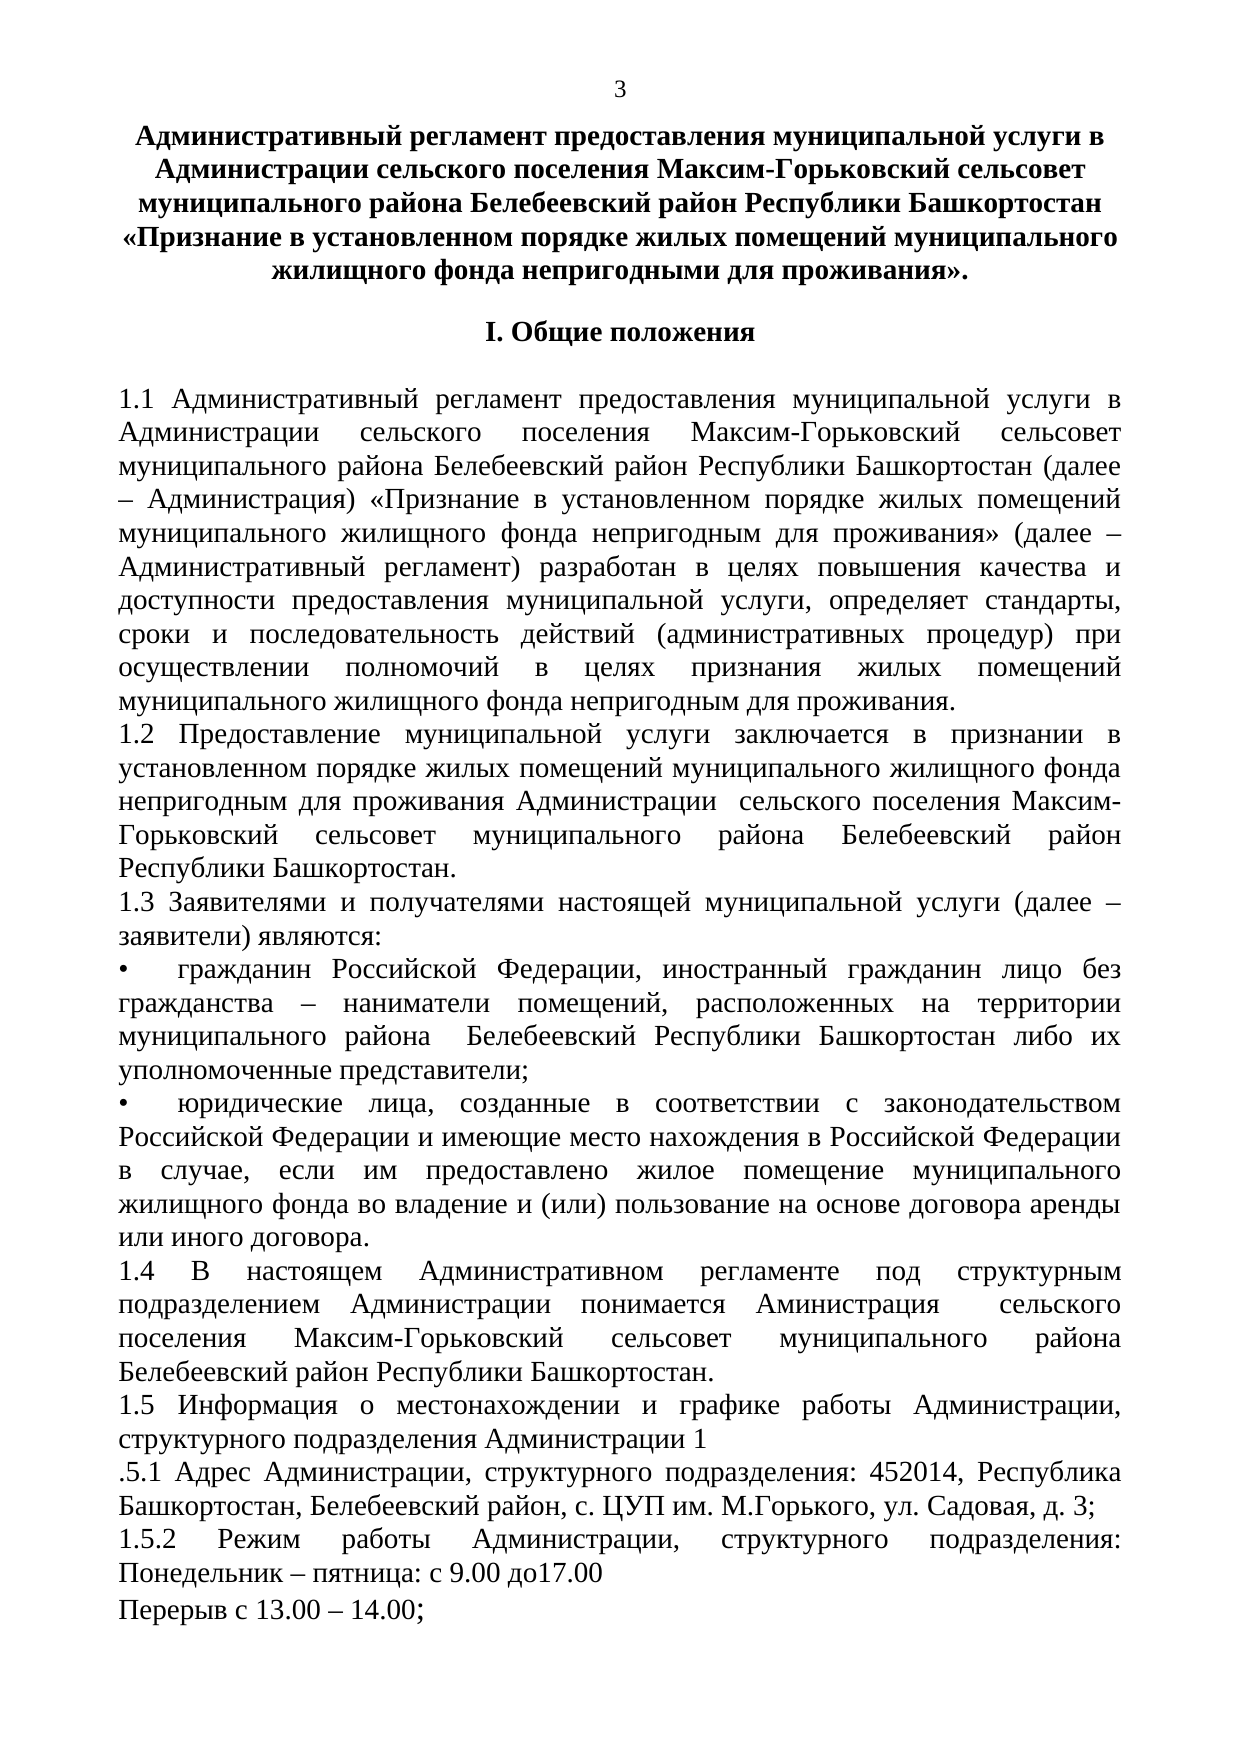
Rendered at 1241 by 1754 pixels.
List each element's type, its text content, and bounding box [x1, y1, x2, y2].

text I. Общие положения [118, 314, 1122, 347]
text 1.1 Административный регламент предоставления муниципальной услуги в Администрации сельского поселения Максим-Горьковский сельсовет муниципального района Белебеевский район Республики Башкортостан (далее – Администрация) «Признание в установленном порядке жилых помещений муниципального жилищного фонда непригодным для проживания» (далее – Административный регламент) разработан в целях повышения качества и доступности предоставления муниципальной услуги, определяет стандарты, сроки и последовательность действий (административных процедур) при осуществлении полномочий в целях признания жилых помещений муниципального жилищного фонда непригодным для проживания. [118, 381, 1122, 716]
text .5.1 Адрес Администрации, структурного подразделения: 452014, Республика Башкортостан, Белебеевский район, с. ЦУП им. М.Горького, ул. Садовая, д. 3; [118, 1454, 1122, 1521]
text 1.4 В настоящем Административном регламенте под структурным подразделением Администрации понимается Аминистрация сельского поселения Максим-Горьковский сельсовет муниципального района Белебеевский район Республики Башкортостан. [118, 1253, 1122, 1387]
text 1.3 Заявителями и получателями настоящей муниципальной услуги (далее – заявители) являются: [118, 884, 1122, 951]
text 1.2 Предоставление муниципальной услуги заключается в признании в установленном порядке жилых помещений муниципального жилищного фонда непригодным для проживания Администрации сельского поселения Максим-Горьковский сельсовет муниципального района Белебеевский район Республики Башкортостан. [118, 716, 1122, 884]
text «Признание в установленном порядке жилых помещений муниципального жилищного фонда непригодными для проживания». [118, 219, 1122, 286]
text • юридические лица, созданные в соответствии с законодательством Российской Федерации и имеющие место нахождения в Российской Федерации в случае, если им предоставлено жилое помещение муниципального жилищного фонда во владение и (или) пользование на основе договора аренды или иного договора. [118, 1085, 1122, 1253]
text 1.5 Информация о местонахождении и графике работы Администрации, структурного подразделения Администрации 1 [118, 1387, 1122, 1454]
text • гражданин Российской Федерации, иностранный гражданин лицо без гражданства – наниматели помещений, расположенных на территории муниципального района Белебеевский Республики Башкортостан либо их уполномоченные представители; [118, 951, 1122, 1085]
text Административный регламент предоставления муниципальной услуги в Администрации сельского поселения Максим-Горьковский сельсовет муниципального района Белебеевский район Республики Башкортостан [118, 118, 1122, 219]
text 1.5.2 Режим работы Администрации, структурного подразделения: Понедельник – пятница: с 9.00 до17.00 [118, 1521, 1122, 1588]
text Перерыв с 13.00 – 14.00; [118, 1588, 1122, 1627]
